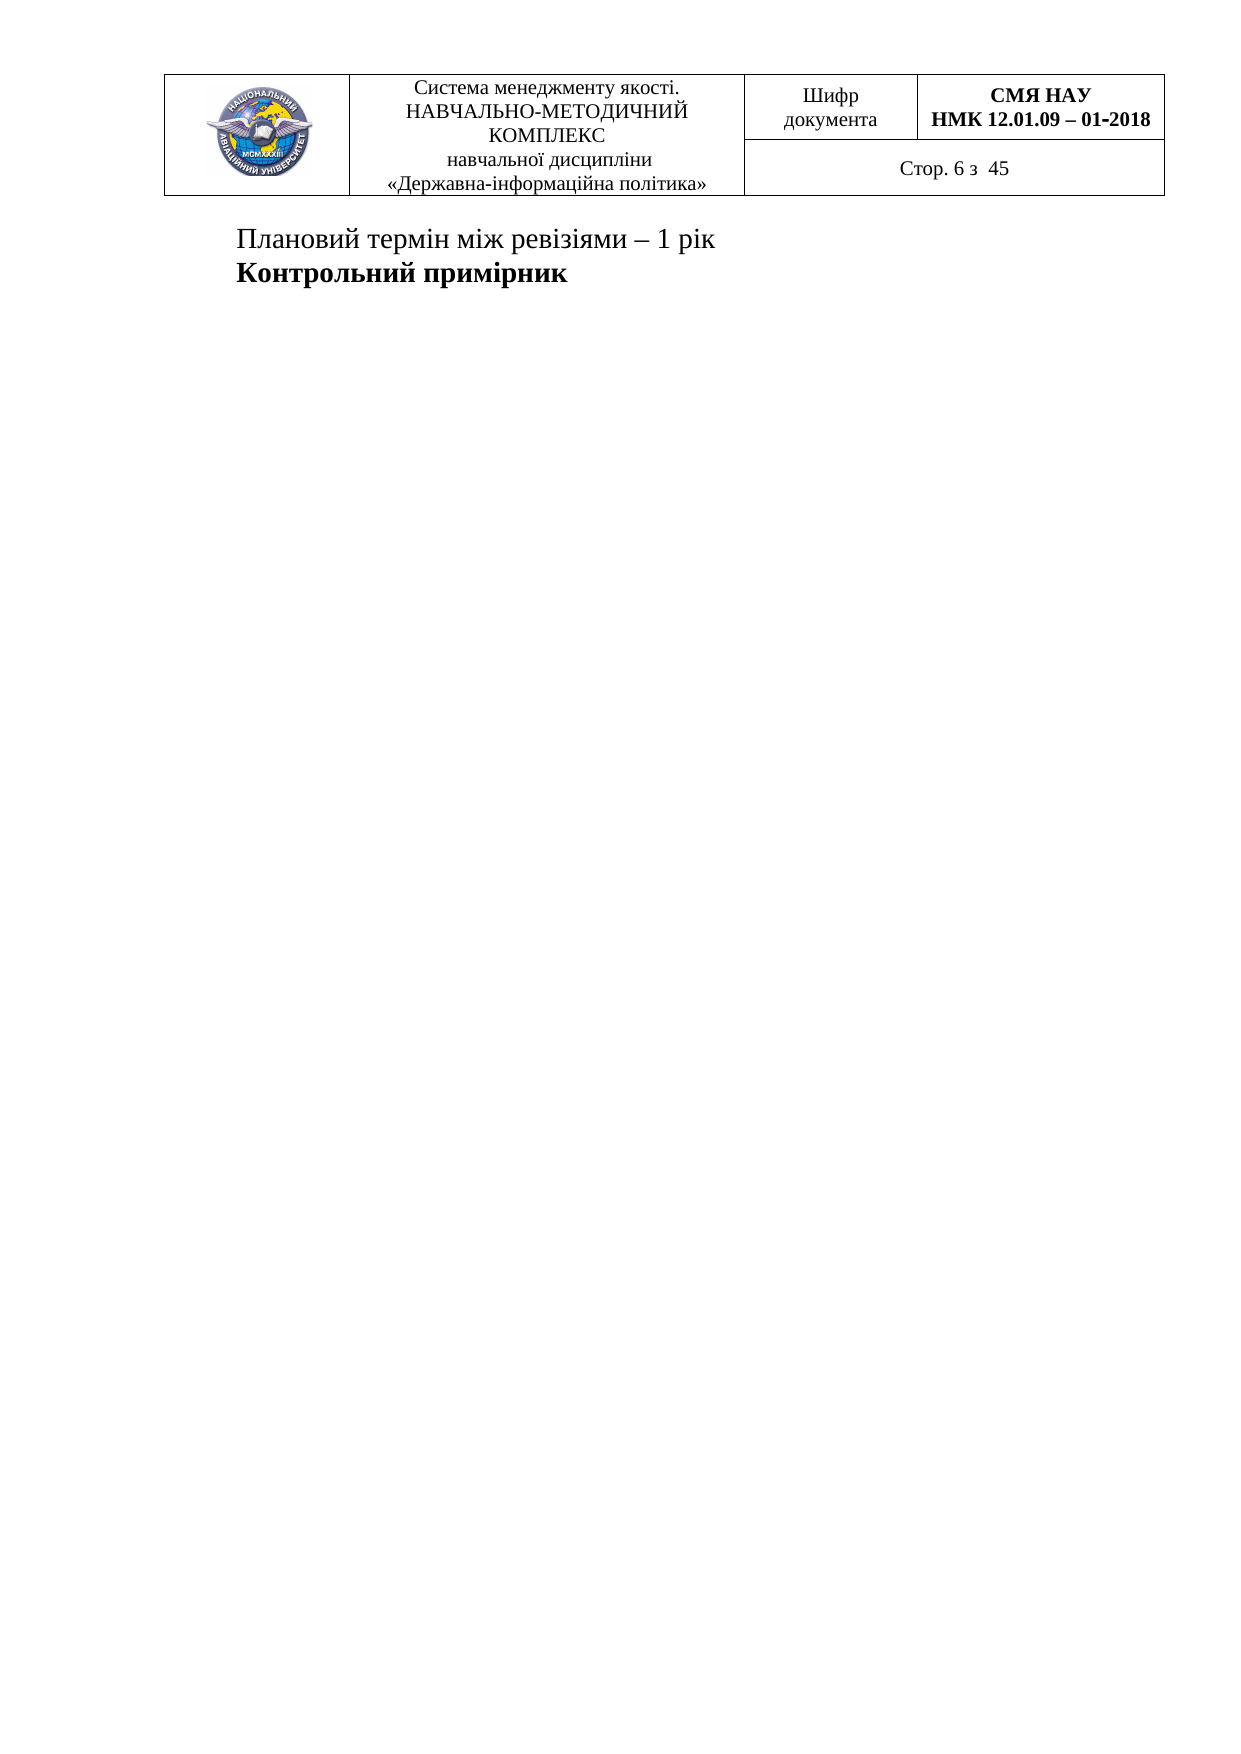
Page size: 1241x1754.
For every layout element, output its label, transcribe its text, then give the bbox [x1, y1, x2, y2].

text Контрольний примірник [177, 255, 1152, 289]
text Плановий термін між ревізіями – 1 рік [177, 222, 1152, 255]
picture [206, 84, 313, 176]
